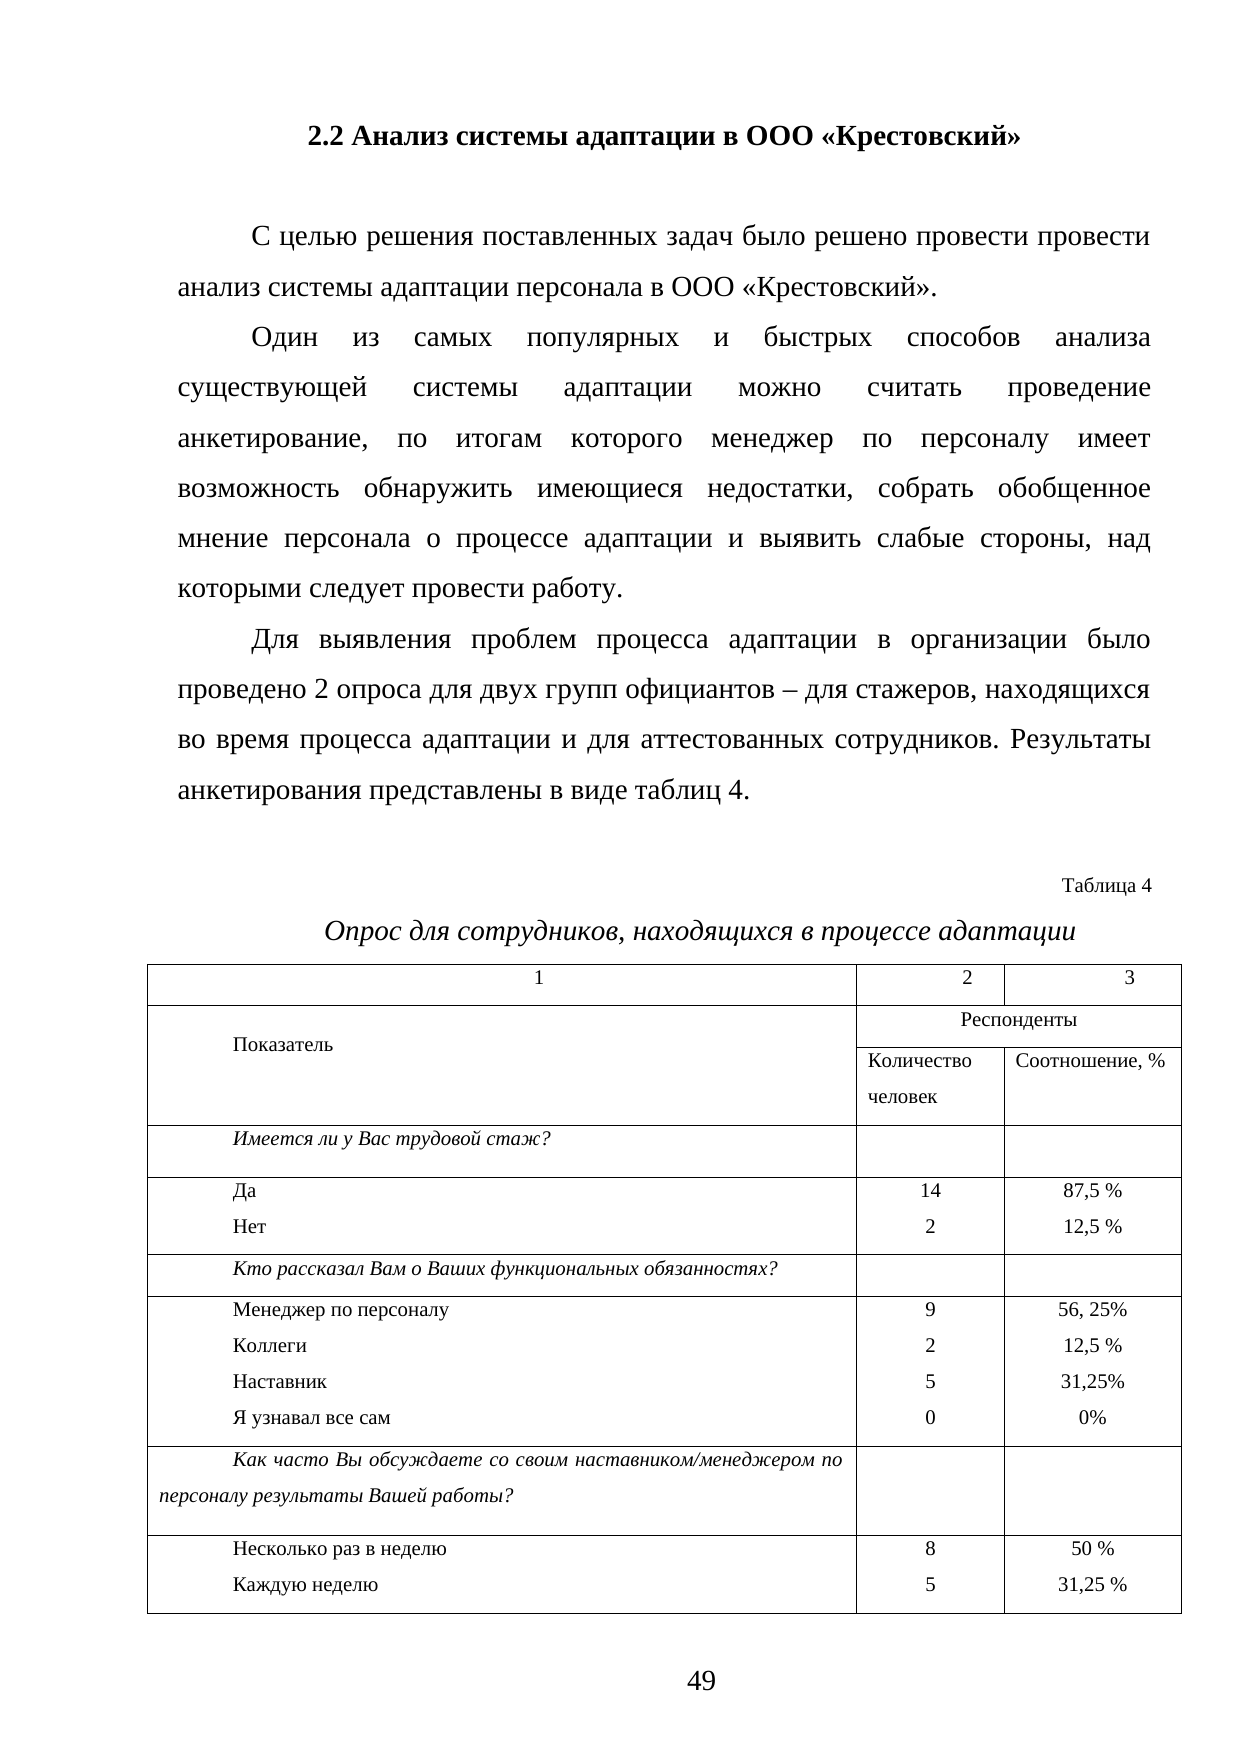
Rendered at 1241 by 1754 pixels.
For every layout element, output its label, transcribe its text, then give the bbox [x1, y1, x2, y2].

table_header 3 [1005, 965, 1181, 1005]
table_cell Показатель [148, 1006, 856, 1125]
table_cell 8 5 3 0 [857, 1536, 1004, 1613]
table_cell Респонденты [857, 1006, 1181, 1047]
table_cell 87,5 % 12,5 % [1005, 1178, 1181, 1254]
table_cell [857, 1447, 1004, 1535]
table_cell 56, 25% 12,5 % 31,25% 0% [1005, 1297, 1181, 1446]
table_cell [857, 1126, 1004, 1177]
table_cell 14 2 [857, 1178, 1004, 1254]
text Один из самых популярных и быстрых способов анализа существующей системы адаптации можно считать проведение анкетирование, по итогам которого менеджер по персоналу имеет возможность обнаружить имеющиеся недостатки, собрать обобщенное мнение персонала о процессе адаптации и выявить слабые стороны, над которыми следует провести работу. [177, 319, 1152, 604]
table_cell [857, 1255, 1004, 1296]
table_cell Соотношение, % [1005, 1048, 1181, 1125]
table_cell Имеется ли у Вас трудовой стаж? [148, 1126, 856, 1177]
table_cell Да Нет [148, 1178, 856, 1254]
table_header 2 [857, 965, 1004, 1005]
table_cell [1005, 1126, 1181, 1177]
subtitle 2.2 Анализ системы адаптации в ООО «Крестовский» [177, 118, 1152, 152]
text С целью решения поставленных задач было решено провести провести анализ системы адаптации персонала в ООО «Крестовский». [177, 218, 1152, 302]
text Таблица 4 [177, 872, 1152, 897]
table_cell Кто рассказал Вам о Ваших функциональных обязанностях? [148, 1255, 856, 1296]
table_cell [1005, 1536, 1181, 1613]
table_cell Менеджер по персоналу Коллеги Наставник Я узнавал все сам [148, 1297, 856, 1446]
table_cell [1005, 1447, 1181, 1535]
table_cell Количество человек [857, 1048, 1004, 1125]
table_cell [148, 1536, 856, 1613]
table_cell 9 2 5 0 [857, 1297, 1004, 1446]
table_cell Как часто Вы обсуждаете со своим наставником/менеджером по персоналу результаты Вашей работы? [148, 1447, 856, 1535]
text Для выявления проблем процесса адаптации в организации было проведено 2 опроса для двух групп официантов – для стажеров, находящихся во время процесса адаптации и для аттестованных сотрудников. Результаты анкетирования представлены в виде таблиц 4. [177, 621, 1152, 805]
table_cell [1005, 1255, 1181, 1296]
text Опрос для сотрудников, находящихся в процессе адаптации [177, 913, 1152, 947]
table_header 1 [148, 965, 856, 1005]
